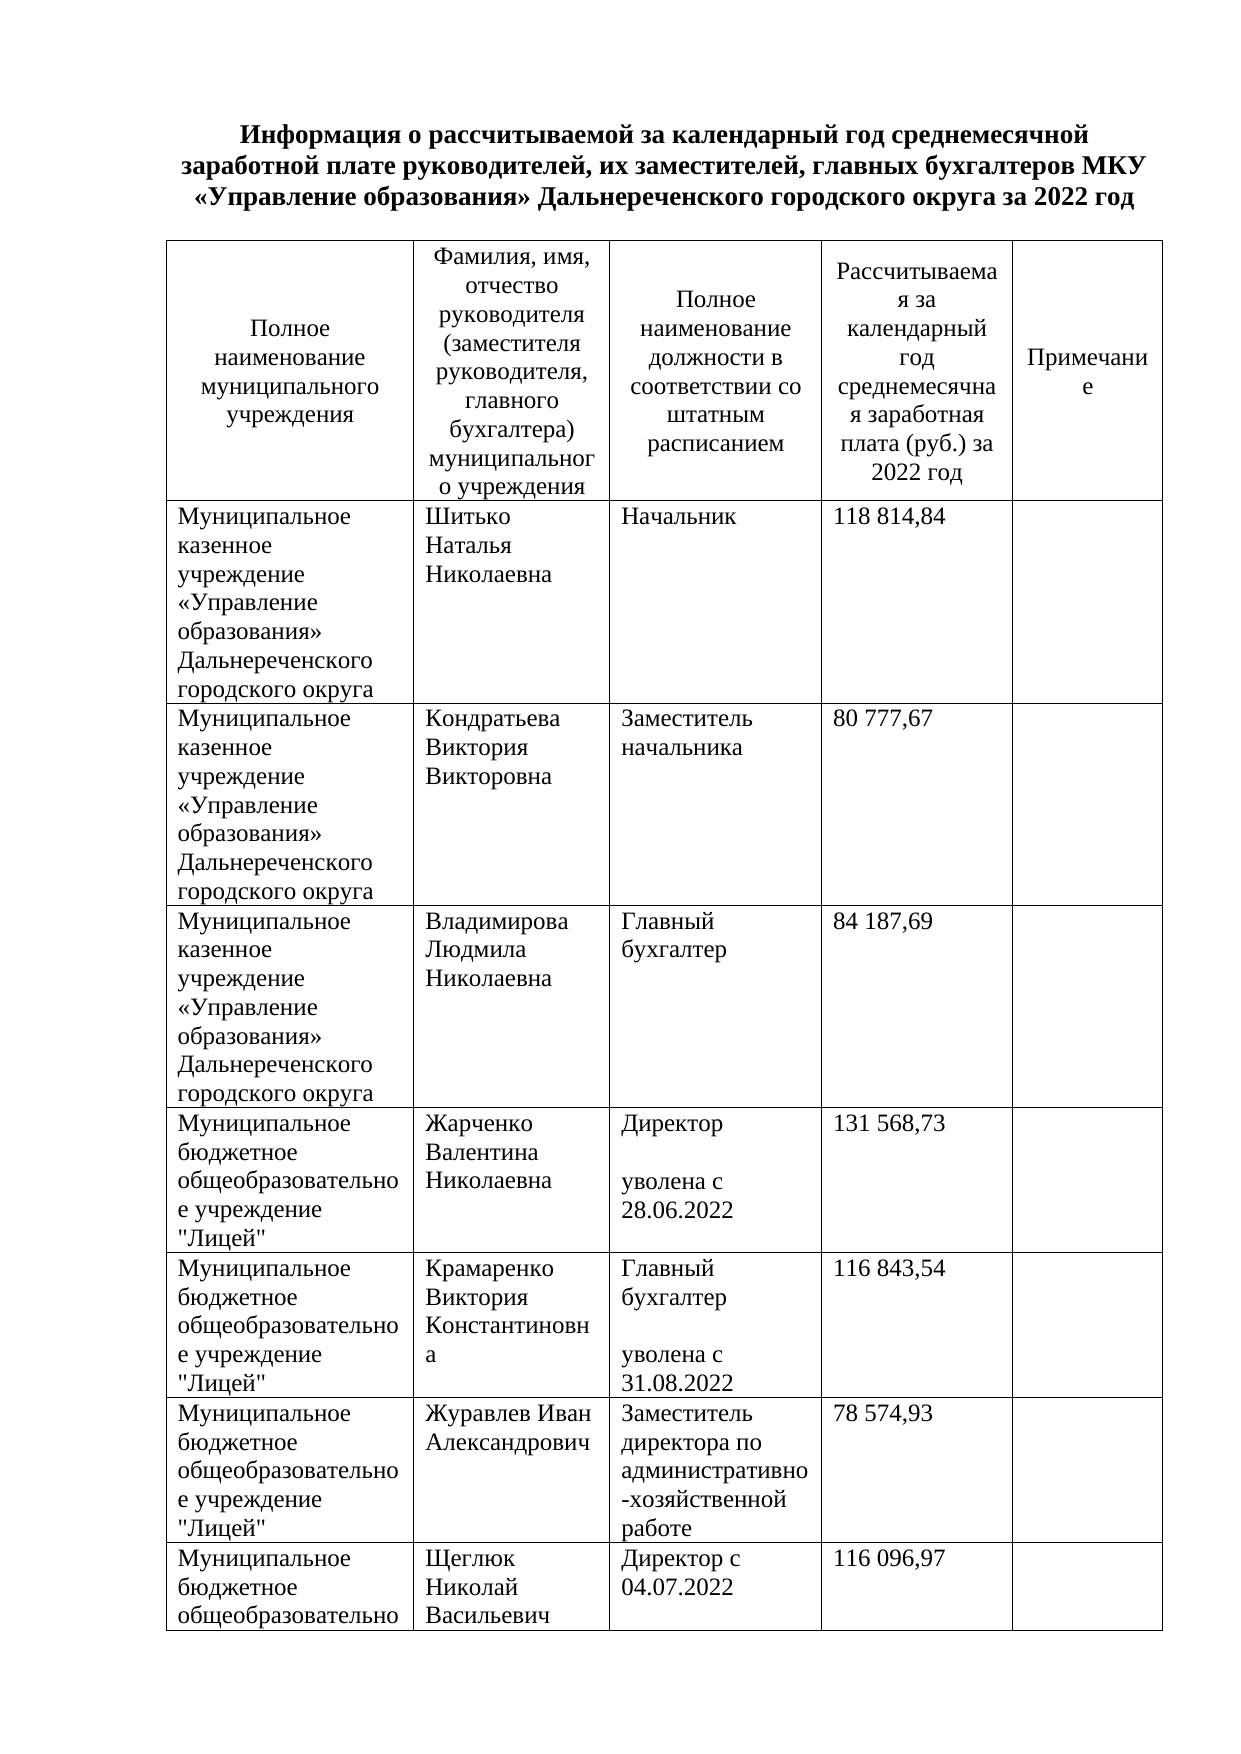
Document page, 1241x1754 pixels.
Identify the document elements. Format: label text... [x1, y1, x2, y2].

table_cell [1013, 1398, 1162, 1542]
table_cell Владимирова Людмила Николаевна [414, 906, 609, 1107]
text Информация о рассчитываемой за календарный год среднемесячной [177, 118, 1152, 149]
table_cell Кондратьева Виктория Викторовна [414, 704, 609, 905]
table_cell Муниципальное казенное учреждение «Управление образования» Дальнереченского городского округа [167, 501, 413, 702]
table_cell Крамаренко Виктория Константиновна [414, 1253, 609, 1397]
table_cell 84 187,69 [822, 906, 1012, 1107]
table_cell 78 574,93 [822, 1398, 1012, 1542]
table_cell Муниципальное бюджетное общеобразовательное учреждение "Лицей" [167, 1108, 413, 1252]
table_cell Главный бухгалтер [610, 906, 821, 1107]
table_cell Журавлев Иван Александрович [414, 1398, 609, 1542]
table_cell Муниципальное казенное учреждение «Управление образования» Дальнереченского городского округа [167, 906, 413, 1107]
table_cell 116 096,97 [822, 1543, 1012, 1629]
table_header Примечание [1013, 241, 1162, 500]
table_cell [1013, 1543, 1162, 1629]
table_cell 131 568,73 [822, 1108, 1012, 1252]
table_cell [1013, 906, 1162, 1107]
table_cell Шитько Наталья Николаевна [414, 501, 609, 702]
table_cell [1013, 704, 1162, 905]
table_cell [1013, 1253, 1162, 1397]
table_cell [1013, 501, 1162, 702]
table_header Полное наименование муниципального учреждения [167, 241, 413, 500]
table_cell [414, 1543, 609, 1629]
table_cell Заместитель директора по административно-хозяйственной работе [610, 1398, 821, 1542]
table_header Полное наименование должности в соответствии со штатным расписанием [610, 241, 821, 500]
table_header Рассчитываемая за календарный год среднемесячная заработная плата (руб.) за 2022 год [822, 241, 1012, 500]
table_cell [167, 1543, 413, 1629]
table_cell Муниципальное бюджетное общеобразовательное учреждение "Лицей" [167, 1253, 413, 1397]
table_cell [610, 1543, 821, 1629]
table_cell Заместитель начальника [610, 704, 821, 905]
table_cell [1013, 1108, 1162, 1252]
table_cell 118 814,84 [822, 501, 1012, 702]
table_cell Муниципальное бюджетное общеобразовательное учреждение "Лицей" [167, 1398, 413, 1542]
table_cell 80 777,67 [822, 704, 1012, 905]
table_cell Муниципальное казенное учреждение «Управление образования» Дальнереченского городского округа [167, 704, 413, 905]
table_cell 116 843,54 [822, 1253, 1012, 1397]
table_cell Жарченко Валентина Николаевна [414, 1108, 609, 1252]
table_cell Начальник [610, 501, 821, 702]
text заработной плате руководителей, их заместителей, главных бухгалтеров МКУ «Управление образования» Дальнереченского городского округа за 2022 год [177, 149, 1152, 240]
table_cell Главный бухгалтер уволена с 31.08.2022 [610, 1253, 821, 1397]
table_header Фамилия, имя, отчество руководителя (заместителя руководителя, главного бухгалтера) муниципального учреждения [414, 241, 609, 500]
table_cell Директор уволена с 28.06.2022 [610, 1108, 821, 1252]
